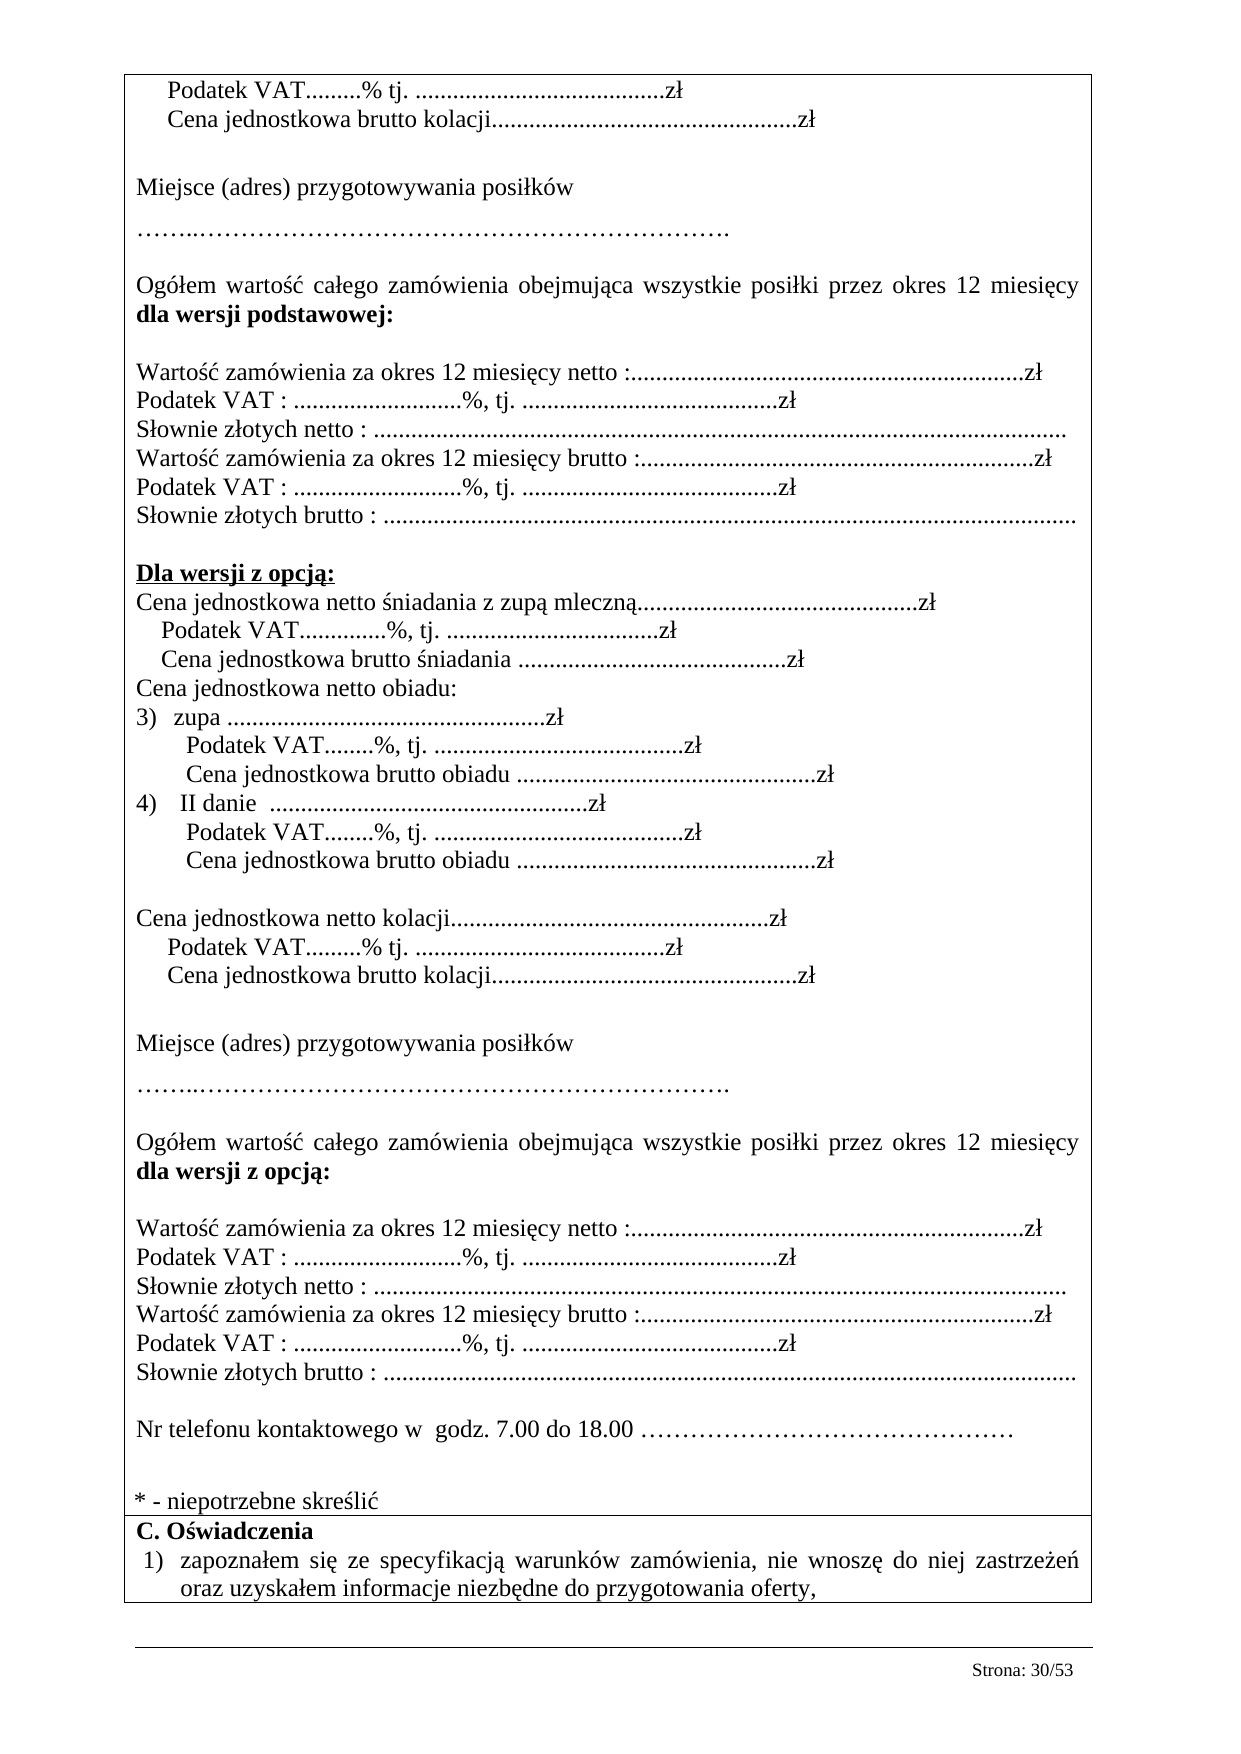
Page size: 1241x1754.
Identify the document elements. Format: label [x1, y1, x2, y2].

table_cell [125, 1516, 1091, 1602]
table_cell [125, 75, 1091, 1515]
